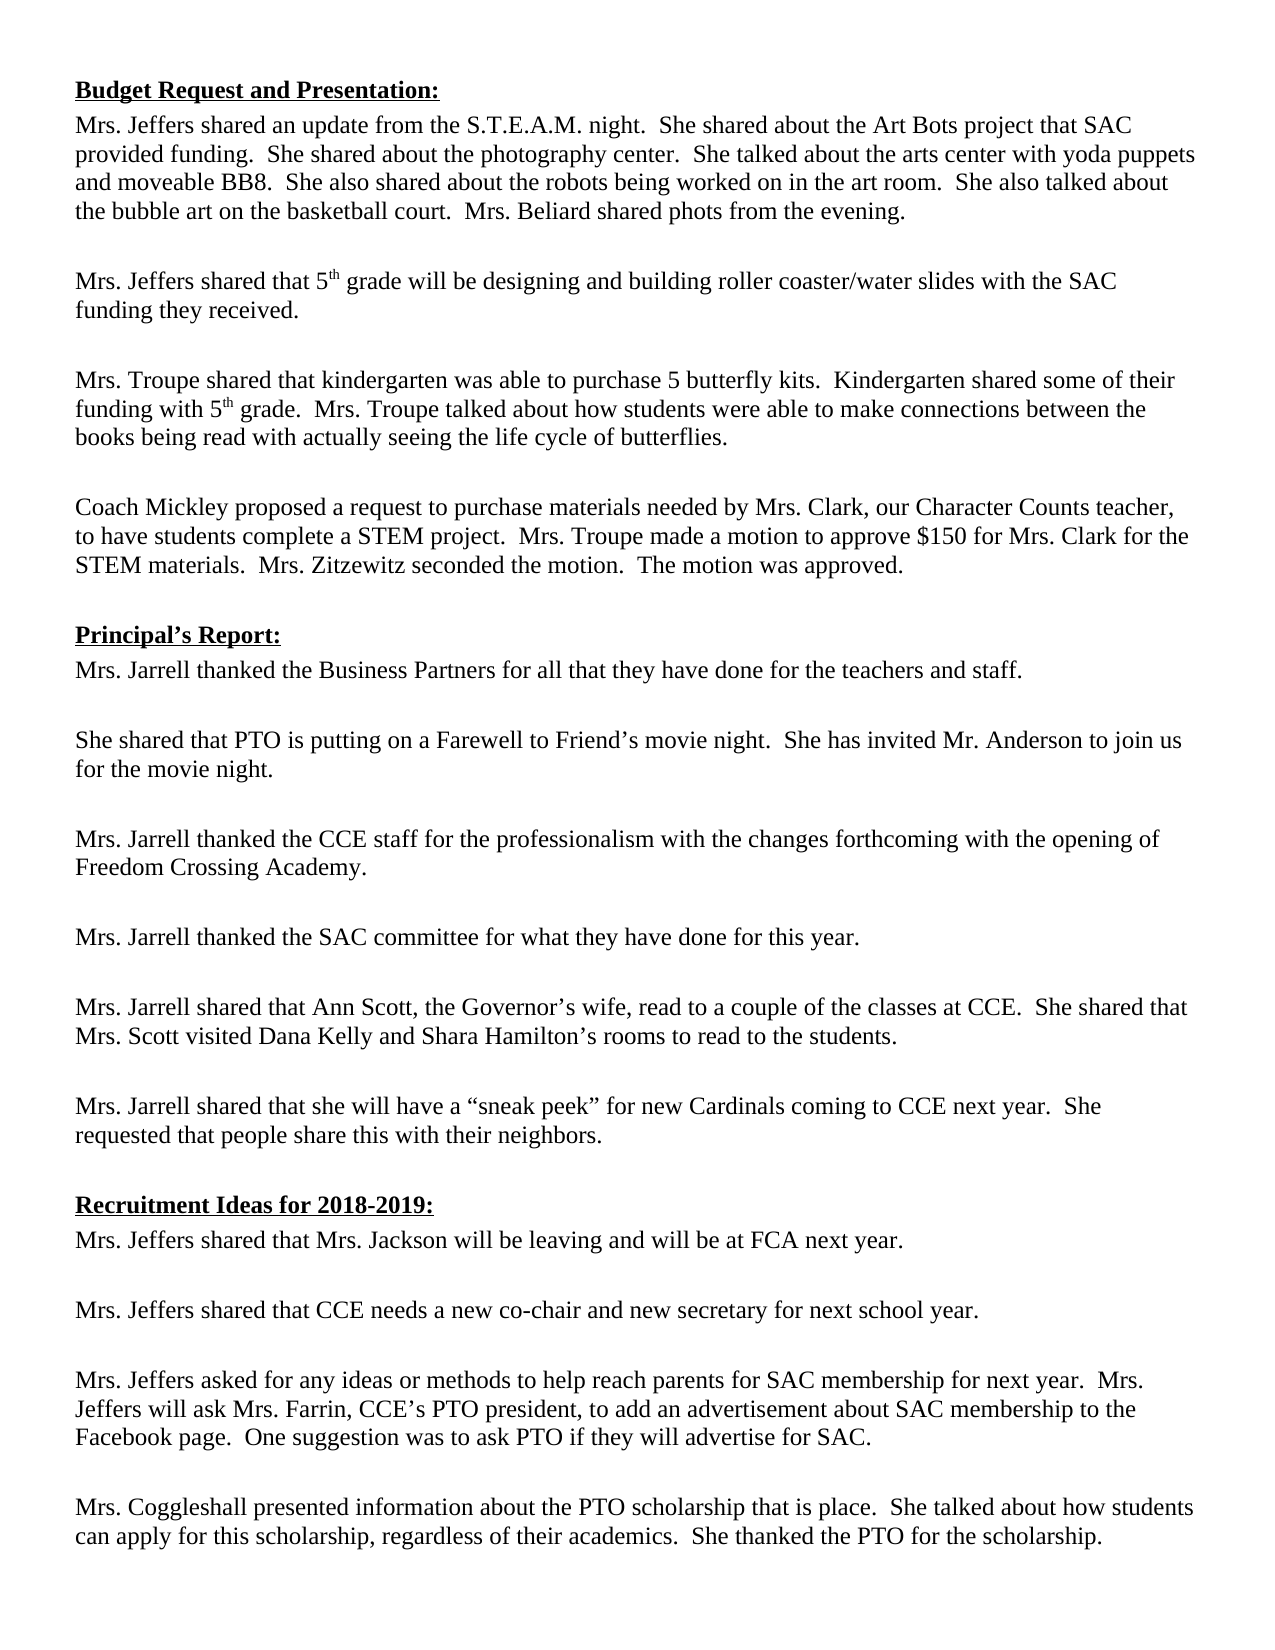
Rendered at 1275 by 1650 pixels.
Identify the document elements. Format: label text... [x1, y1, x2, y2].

text Mrs. Jeffers shared that CCE needs a new co-chair and new secretary for next school year. [75, 1295, 1200, 1324]
text Coach Mickley proposed a request to purchase materials needed by Mrs. Clark, our Character Counts teacher, to have students complete a STEM project. Mrs. Troupe made a motion to approve $150 for Mrs. Clark for the STEM materials. Mrs. Zitzewitz seconded the motion. The motion was approved. [75, 492, 1200, 579]
text Mrs. Jeffers shared that Mrs. Jackson will be leaving and will be at FCA next year. [75, 1225, 1200, 1254]
text Mrs. Jeffers asked for any ideas or methods to help reach parents for SAC membership for next year. Mrs. Jeffers will ask Mrs. Farrin, CCE’s PTO president, to add an advertisement about SAC membership to the Facebook page. One suggestion was to ask PTO if they will advertise for SAC. [75, 1365, 1200, 1451]
text Recruitment Ideas for 2018-2019: [75, 1190, 1200, 1219]
text Mrs. Jarrell shared that she will have a “sneak peek” for new Cardinals coming to CCE next year. She requested that people share this with their neighbors. [75, 1091, 1200, 1149]
text She shared that PTO is putting on a Farewell to Friend’s movie night. She has invited Mr. Anderson to join us for the movie night. [75, 725, 1200, 782]
text Mrs. Troupe shared that kindergarten was able to purchase 5 butterfly kits. Kindergarten shared some of their funding with 5th grade. Mrs. Troupe talked about how students were able to make connections between the books being read with actually seeing the life cycle of butterflies. [75, 365, 1200, 451]
text Mrs. Jeffers shared an update from the S.T.E.A.M. night. She shared about the Art Bots project that SAC provided funding. She shared about the photography center. She talked about the arts center with yoda puppets and moveable BB8. She also shared about the robots being worked on in the art room. She also talked about the bubble art on the basketball court. Mrs. Beliard shared phots from the evening. [75, 110, 1200, 225]
text Principal’s Report: [75, 620, 1200, 649]
text Mrs. Jarrell thanked the CCE staff for the professionalism with the changes forthcoming with the opening of Freedom Crossing Academy. [75, 824, 1200, 881]
text Mrs. Jarrell thanked the Business Partners for all that they have done for the teachers and staff. [75, 655, 1200, 684]
text Mrs. Coggleshall presented information about the PTO scholarship that is place. She talked about how students can apply for this scholarship, regardless of their academics. She thanked the PTO for the scholarship. [75, 1492, 1200, 1550]
text Mrs. Jarrell shared that Ann Scott, the Governor’s wife, read to a couple of the classes at CCE. She shared that Mrs. Scott visited Dana Kelly and Shara Hamilton’s rooms to read to the students. [75, 992, 1200, 1050]
text Mrs. Jeffers shared that 5th grade will be designing and building roller coaster/water slides with the SAC funding they received. [75, 266, 1200, 324]
text Mrs. Jarrell thanked the SAC committee for what they have done for this year. [75, 922, 1200, 951]
text Budget Request and Presentation: [75, 75, 1200, 104]
